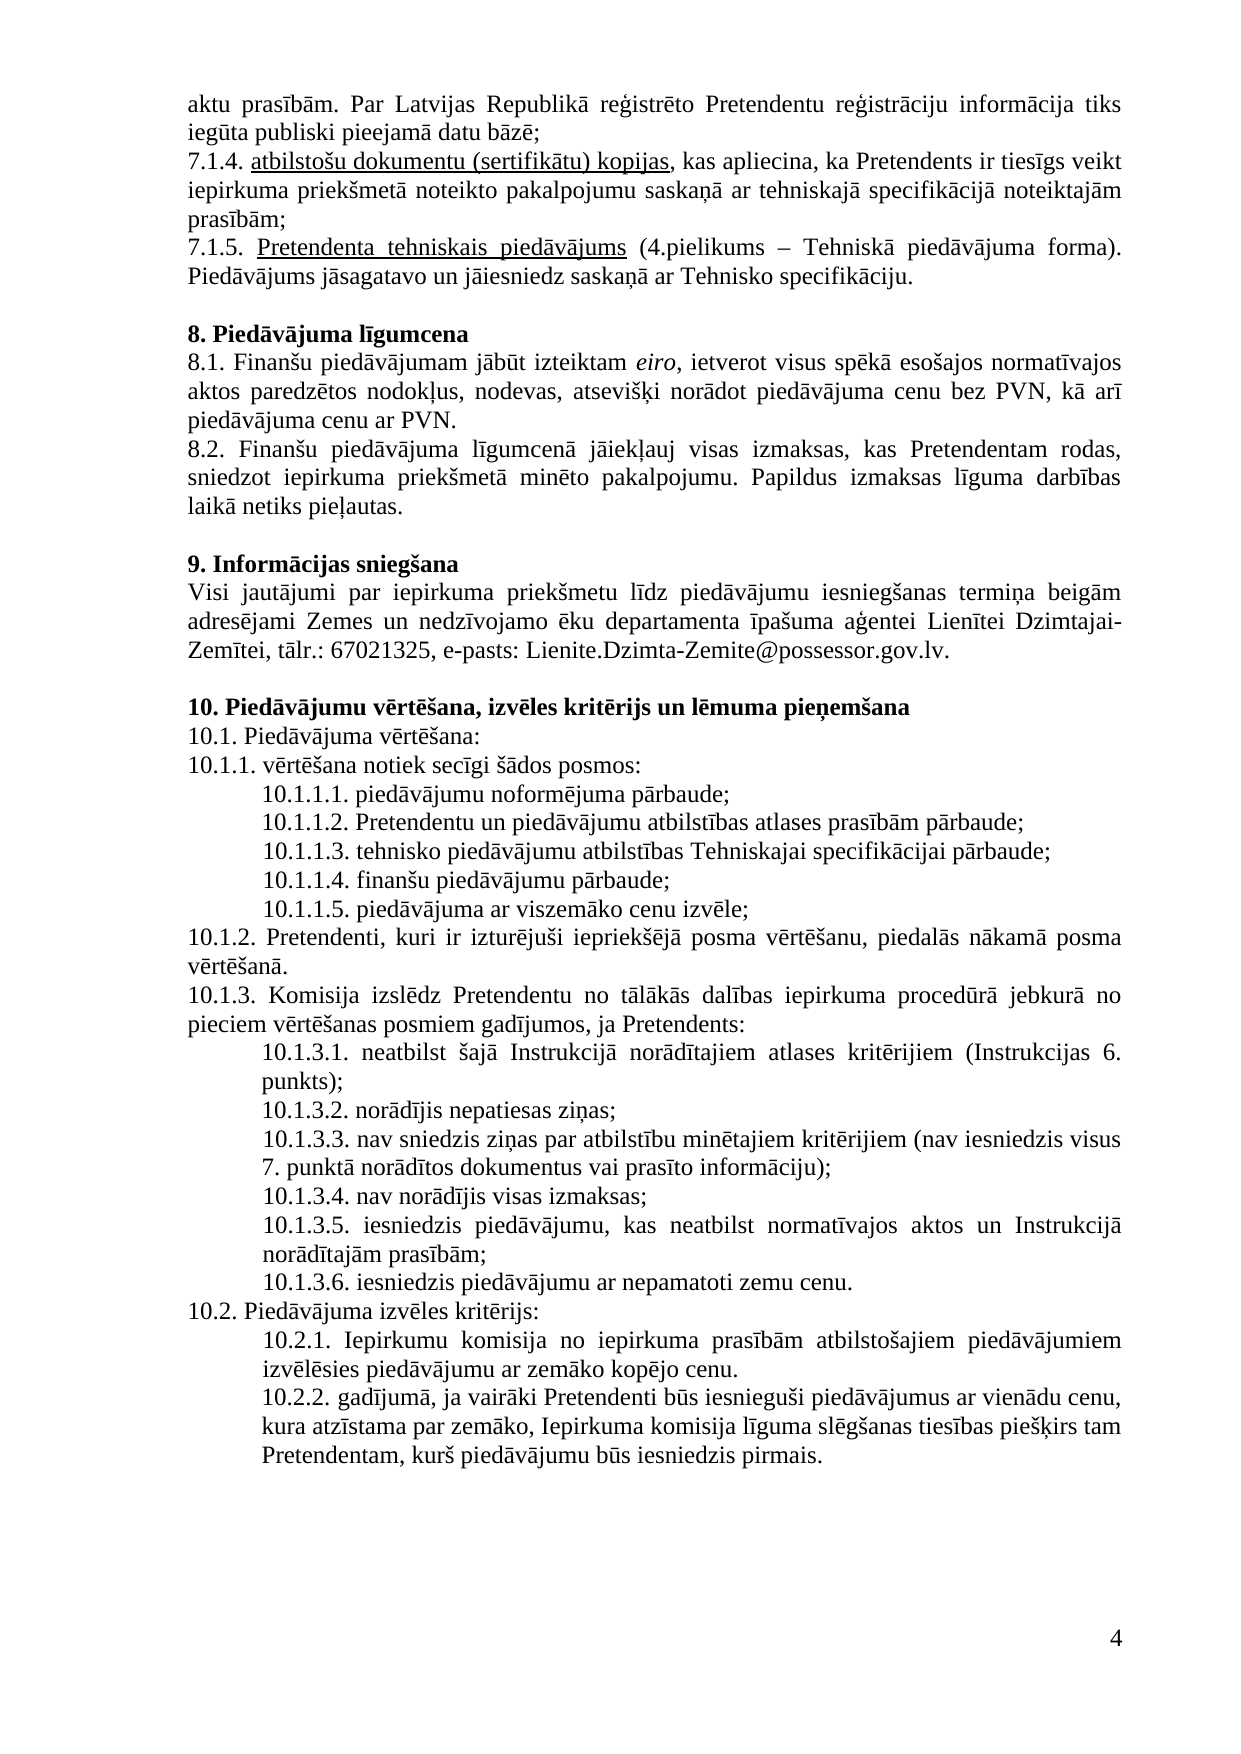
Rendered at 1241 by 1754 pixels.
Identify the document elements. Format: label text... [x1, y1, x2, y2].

text 10.1.3.5. iesniedzis piedāvājumu, kas neatbilst normatīvajos aktos un Instrukcijā norādītajām prasībām; [262, 1210, 1122, 1267]
text 10.1. Piedāvājuma vērtēšana: [187, 721, 1122, 750]
text 10.1.3.4. nav norādījis visas izmaksas; [187, 1181, 1122, 1210]
text 10.1.1.2. Pretendentu un piedāvājumu atbilstības atlases prasībām pārbaude; [187, 807, 1122, 836]
text 9. Informācijas sniegšana [187, 549, 1122, 577]
text 10.2. Piedāvājuma izvēles kritērijs: [187, 1296, 1122, 1325]
text 10. Piedāvājumu vērtēšana, izvēles kritērijs un lēmuma pieņemšana [187, 692, 1122, 721]
text 10.1.3. Komisija izslēdz Pretendentu no tālākās dalības iepirkuma procedūrā jebkurā no pieciem vērtēšanas posmiem gadījumos, ja Pretendents: [187, 980, 1122, 1037]
text 10.1.1.5. piedāvājuma ar viszemāko cenu izvēle; [187, 894, 1122, 922]
text 10.1.1.1. piedāvājumu noformējuma pārbaude; [187, 779, 1122, 807]
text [187, 89, 1122, 146]
text 10.1.3.6. iesniedzis piedāvājumu ar nepamatoti zemu cenu. [187, 1267, 1122, 1296]
text 8.1. Finanšu piedāvājumam jābūt izteiktam eiro, ietverot visus spēkā esošajos normatīvajos aktos paredzētos nodokļus, nodevas, atsevišķi norādot piedāvājuma cenu bez PVN, kā arī piedāvājuma cenu ar PVN. [187, 347, 1122, 434]
text 10.1.2. Pretendenti, kuri ir izturējuši iepriekšējā posma vērtēšanu, piedalās nākamā posma vērtēšanā. [187, 922, 1122, 980]
text 7.1.5. Pretendenta tehniskais piedāvājums (4.pielikums – Tehniskā piedāvājuma forma). Piedāvājums jāsagatavo un jāiesniedz saskaņā ar Tehnisko specifikāciju. [187, 232, 1122, 290]
text 10.1.1. vērtēšana notiek secīgi šādos posmos: [187, 750, 1122, 779]
text 10.2.1. Iepirkumu komisija no iepirkuma prasībām atbilstošajiem piedāvājumiem izvēlēsies piedāvājumu ar zemāko kopējo cenu. [262, 1325, 1122, 1382]
text 10.1.1.3. tehnisko piedāvājumu atbilstības Tehniskajai specifikācijai pārbaude; [187, 836, 1122, 865]
text Visi jautājumi par iepirkuma priekšmetu līdz piedāvājumu iesniegšanas termiņa beigām adresējami Zemes un nedzīvojamo ēku departamenta īpašuma aģentei Lienītei Dzimtajai-Zemītei, tālr.: 67021325, e-pasts: Lienite.Dzimta-Zemite@possessor.gov.lv. [187, 577, 1122, 664]
text 8. Piedāvājuma līgumcena [187, 319, 1122, 347]
text 8.2. Finanšu piedāvājuma līgumcenā jāiekļauj visas izmaksas, kas Pretendentam rodas, sniedzot iepirkuma priekšmetā minēto pakalpojumu. Papildus izmaksas līguma darbības laikā netiks pieļautas. [187, 434, 1122, 520]
text 7.1.4. atbilstošu dokumentu (sertifikātu) kopijas, kas apliecina, ka Pretendents ir tiesīgs veikt iepirkuma priekšmetā noteikto pakalpojumu saskaņā ar tehniskajā specifikācijā noteiktajām prasībām; [187, 146, 1122, 232]
text 10.1.3.3. nav sniedzis ziņas par atbilstību minētajiem kritērijiem (nav iesniedzis visus 7. punktā norādītos dokumentus vai prasīto informāciju); [261, 1124, 1122, 1181]
text 10.1.3.1. neatbilst šajā Instrukcijā norādītajiem atlases kritērijiem (Instrukcijas 6. punkts); [261, 1037, 1122, 1095]
text 10.1.1.4. finanšu piedāvājumu pārbaude; [187, 865, 1122, 894]
text 10.2.2. gadījumā, ja vairāki Pretendenti būs iesnieguši piedāvājumus ar vienādu cenu, kura atzīstama par zemāko, Iepirkuma komisija līguma slēgšanas tiesības piešķirs tam Pretendentam, kurš piedāvājumu būs iesniedzis pirmais. [261, 1382, 1122, 1469]
text 10.1.3.2. norādījis nepatiesas ziņas; [187, 1095, 1122, 1124]
